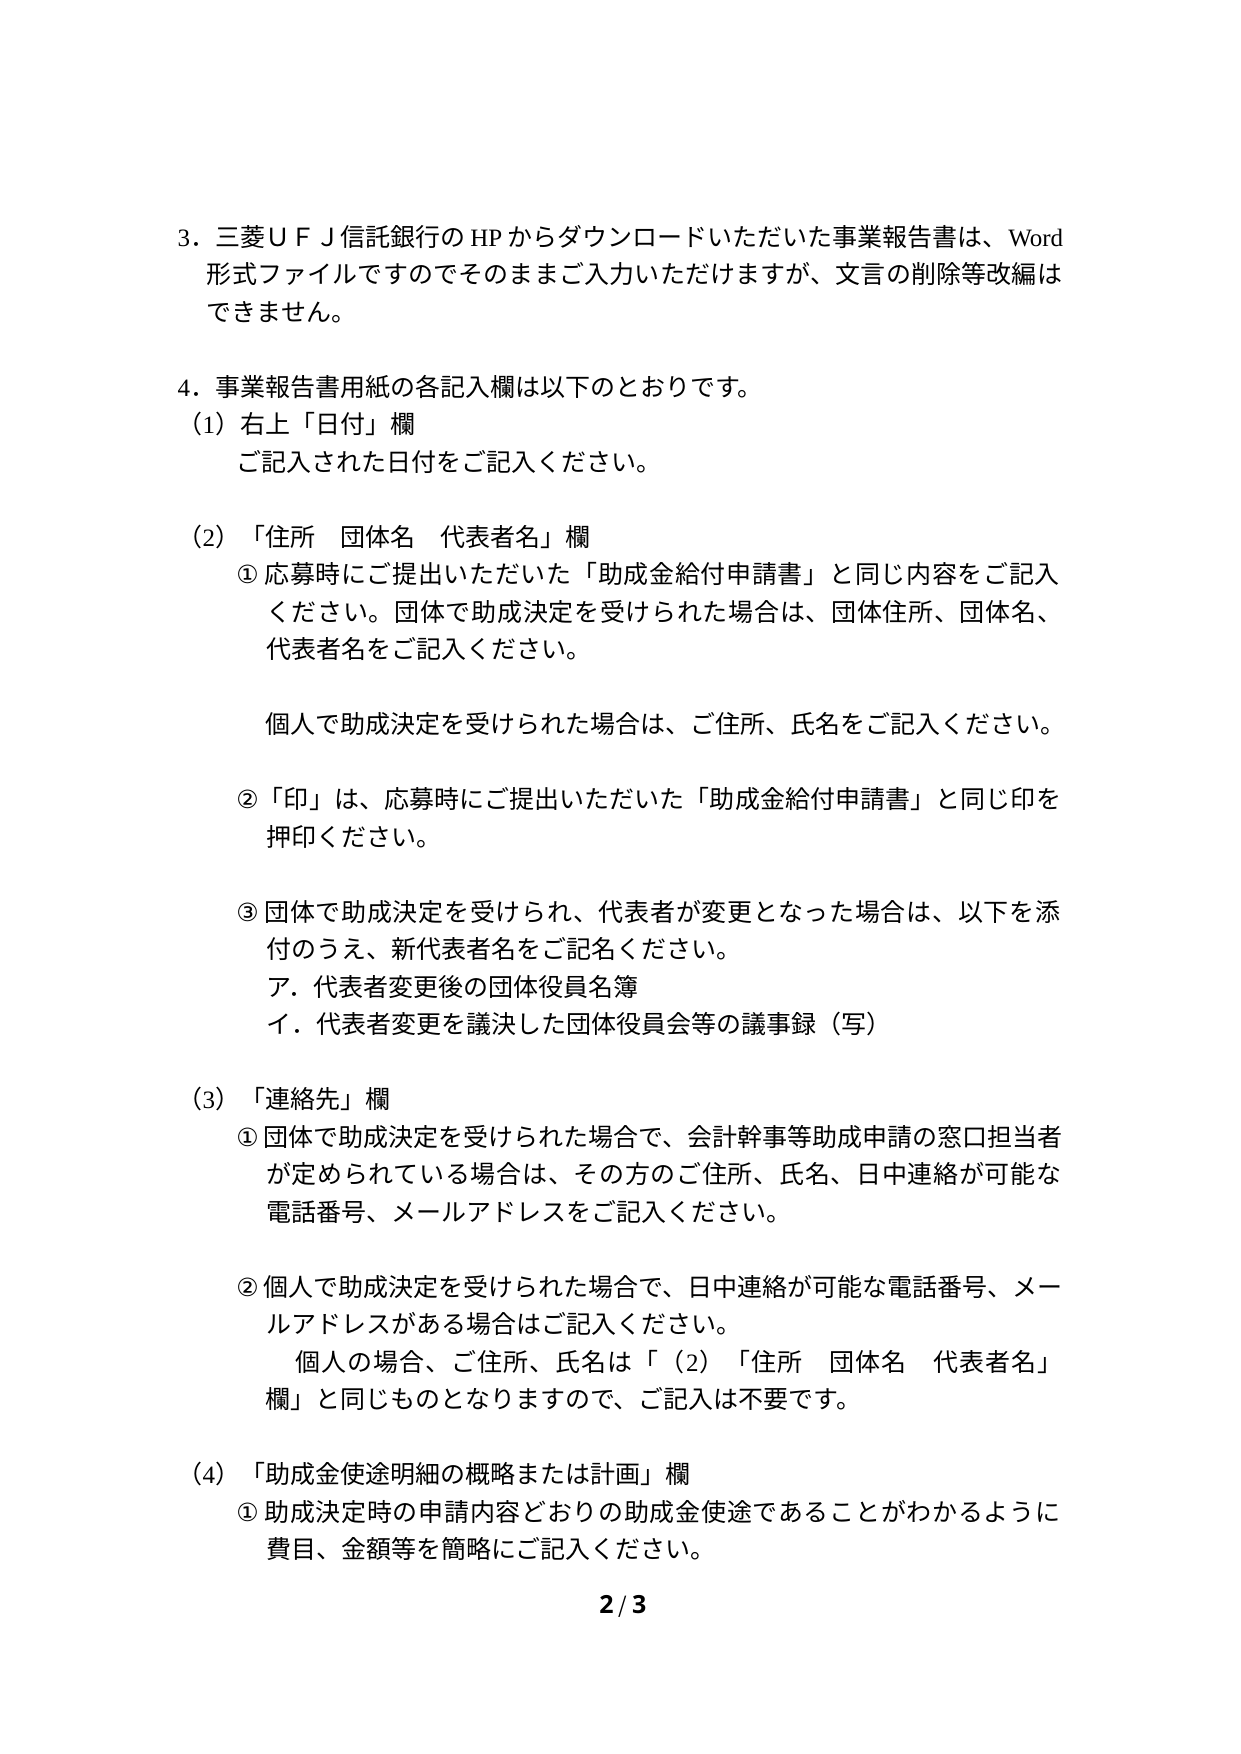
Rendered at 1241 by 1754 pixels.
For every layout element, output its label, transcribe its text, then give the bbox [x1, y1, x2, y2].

text ①団体で助成決定を受けられた場合で、会計幹事等助成申請の窓口担当者が定められている場合は、その方のご住所、氏名、日中連絡が可能な電話番号、メールアドレスをご記入ください。 [236, 1117, 1063, 1229]
text ②個人で助成決定を受けられた場合で、日中連絡が可能な電話番号、メールアドレスがある場合はご記入ください。 [236, 1267, 1063, 1342]
text 個人で助成決定を受けられた場合は、ご住所、氏名をご記入ください。 [266, 704, 1063, 742]
text ①助成決定時の申請内容どおりの助成金使途であることがわかるように費目、金額等を簡略にご記入ください。 [236, 1492, 1063, 1567]
text ②「印」は、応募時にご提出いただいた「助成金給付申請書」と同じ印を押印ください。 [236, 779, 1063, 854]
text 3．三菱ＵＦＪ信託銀行のHPからダウンロードいただいた事業報告書は、Word形式ファイルですのでそのままご入力いただけますが、文言の削除等改編はできません。 [177, 217, 1063, 329]
text ア．代表者変更後の団体役員名簿 [177, 967, 1063, 1004]
text ①応募時にご提出いただいた「助成金給付申請書」と同じ内容をご記入ください。団体で助成決定を受けられた場合は、団体住所、団体名、代表者名をご記入ください。 [236, 554, 1063, 667]
text ご記入された日付をご記入ください。 [177, 442, 1063, 479]
text （2）「住所 団体名 代表者名」欄 [177, 517, 1063, 554]
text ③団体で助成決定を受けられ、代表者が変更となった場合は、以下を添付のうえ、新代表者名をご記名ください。 [236, 892, 1063, 967]
text （4）「助成金使途明細の概略または計画」欄 [177, 1454, 1063, 1492]
text （3）「連絡先」欄 [177, 1079, 1063, 1117]
text （1）右上「日付」欄 [177, 404, 1063, 442]
text イ．代表者変更を議決した団体役員会等の議事録（写） [177, 1004, 1063, 1042]
text 4．事業報告書用紙の各記入欄は以下のとおりです。 [177, 367, 1063, 404]
text 個人の場合、ご住所、氏名は「（2）「住所 団体名 代表者名」欄」と同じものとなりますので、ご記入は不要です。 [266, 1342, 1063, 1417]
